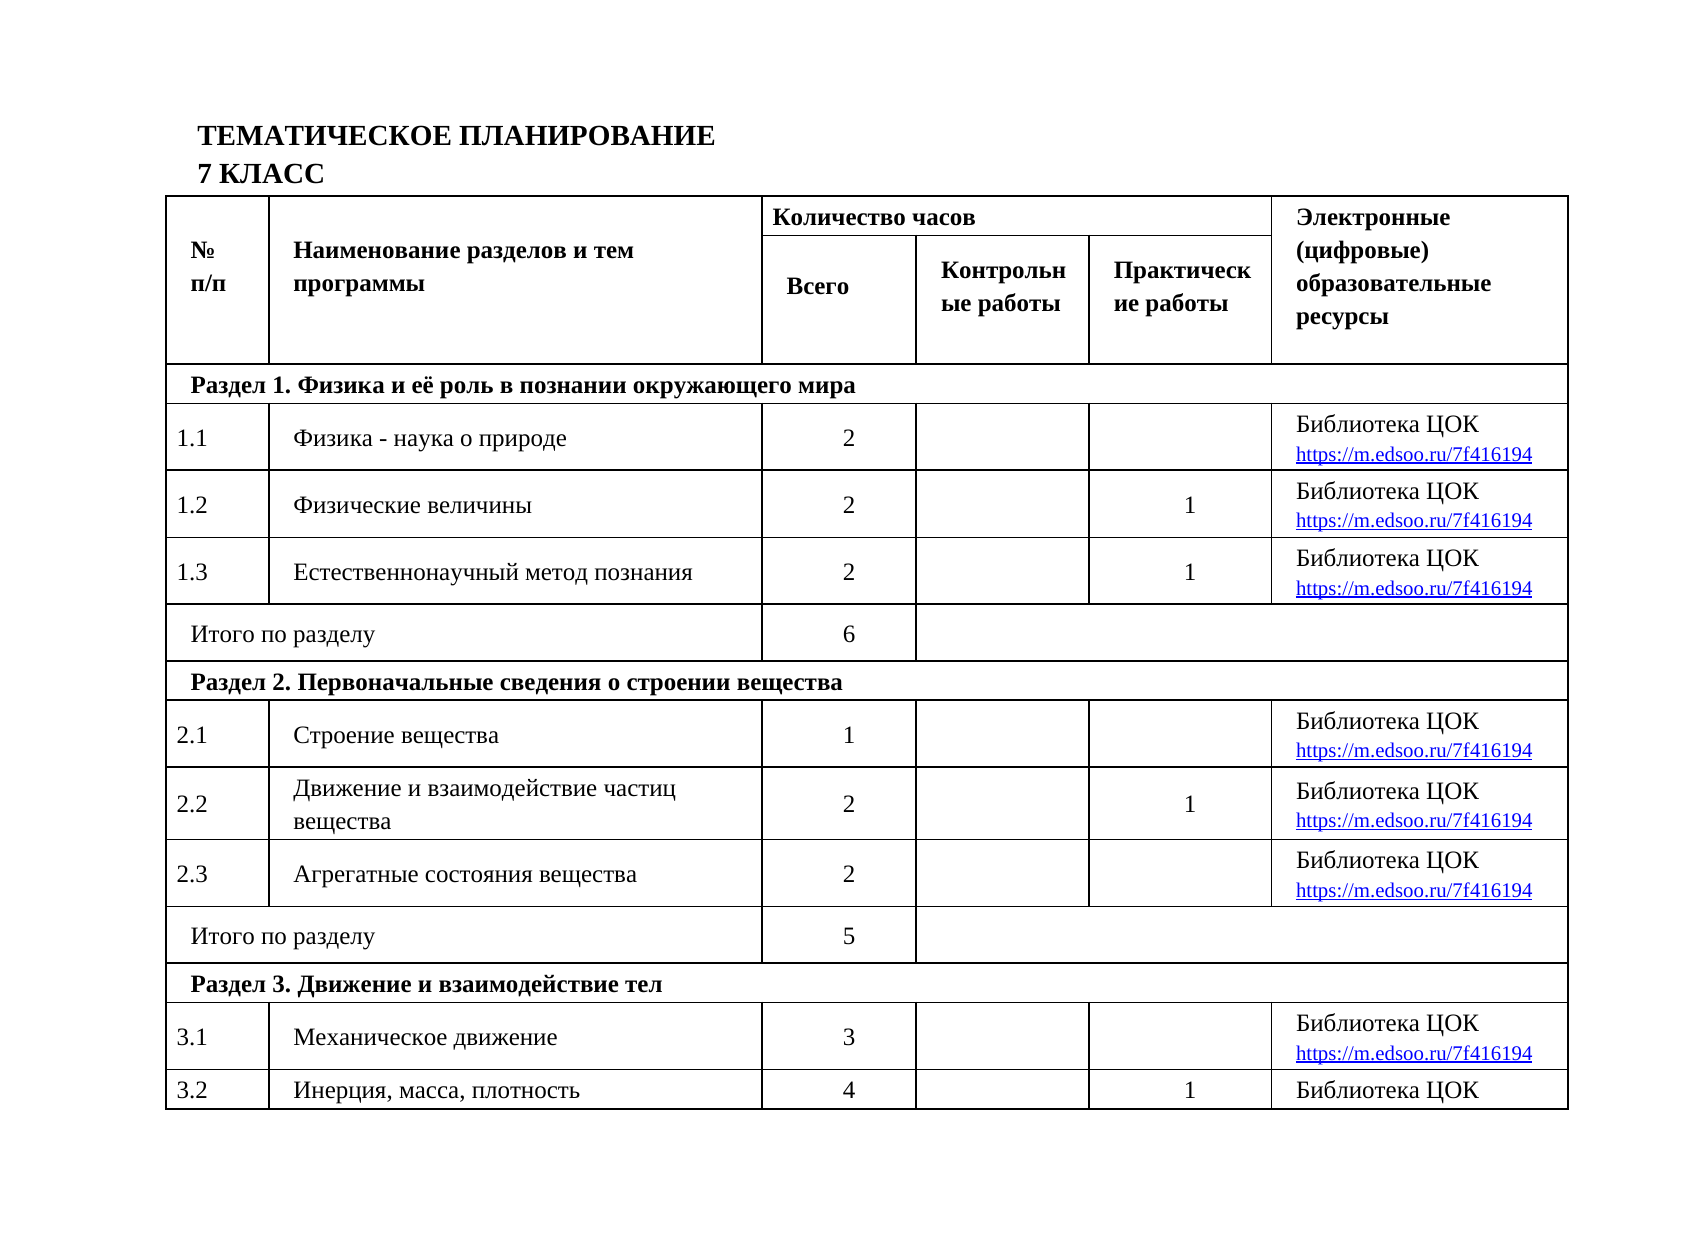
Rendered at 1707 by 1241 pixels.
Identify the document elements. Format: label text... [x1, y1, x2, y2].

table_cell 1.1 [167, 404, 268, 469]
table_cell Раздел 3. Движение и взаимодействие тел [167, 964, 1567, 1002]
table_cell Агрегатные состояния вещества [270, 840, 761, 906]
table_cell Итого по разделу [167, 605, 761, 660]
table_cell 1 [1090, 1070, 1271, 1108]
text ТЕМАТИЧЕСКОЕ ПЛАНИРОВАНИЕ [190, 118, 1618, 152]
table_cell Раздел 1. Физика и её роль в познании окружающего мира [167, 365, 1567, 402]
table_cell 2 [763, 538, 915, 603]
table_cell 3.2 [167, 1070, 268, 1108]
table_cell 1.3 [167, 538, 268, 603]
table_cell Всего [763, 236, 915, 363]
table_cell 2 [763, 840, 915, 906]
table_cell [917, 471, 1088, 536]
table_cell 2.3 [167, 840, 268, 906]
table_cell Механическое движение [270, 1003, 761, 1068]
table_cell [917, 538, 1088, 603]
table_cell [917, 907, 1567, 962]
table_cell Физические величины [270, 471, 761, 536]
table_cell 2 [763, 471, 915, 536]
table_cell [1090, 701, 1271, 766]
table_cell Контрольные работы [917, 236, 1088, 363]
table_cell Раздел 2. Первоначальные сведения о строении вещества [167, 662, 1567, 699]
table_cell 4 [763, 1070, 915, 1108]
table_cell [917, 1003, 1088, 1068]
table_cell Движение и взаимодействие частиц вещества [270, 768, 761, 839]
table_cell [917, 605, 1567, 660]
table_cell [1090, 404, 1271, 469]
table_cell Библиотека ЦОК https://m.edsoo.ru/7f416194 [1272, 840, 1567, 906]
table_cell 2 [763, 768, 915, 839]
table_cell 1 [1090, 471, 1271, 536]
table_cell 1 [1090, 538, 1271, 603]
table_cell 1.2 [167, 471, 268, 536]
table_cell 2 [763, 404, 915, 469]
table_cell Библиотека ЦОК https://m.edsoo.ru/7f416194 [1272, 404, 1567, 469]
table_cell [917, 1070, 1088, 1108]
table_cell Строение вещества [270, 701, 761, 766]
table_cell 3 [763, 1003, 915, 1068]
table_cell Практические работы [1090, 236, 1271, 363]
table_header Количество часов [763, 197, 1271, 234]
table_cell [1090, 1003, 1271, 1068]
table_cell Естественнонаучный метод познания [270, 538, 761, 603]
table_cell Физика - наука о природе [270, 404, 761, 469]
table_cell [1090, 840, 1271, 906]
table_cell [270, 1070, 761, 1108]
table_header Электронные (цифровые) образовательные ресурсы [1272, 197, 1567, 363]
table_cell 3.1 [167, 1003, 268, 1068]
table_cell 2.2 [167, 768, 268, 839]
table_cell 1 [1090, 768, 1271, 839]
table_header № п/п [167, 197, 268, 363]
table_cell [1272, 1070, 1567, 1108]
table_cell Библиотека ЦОК https://m.edsoo.ru/7f416194 [1272, 538, 1567, 603]
table_cell [917, 840, 1088, 906]
table_cell Итого по разделу [167, 907, 761, 962]
table_cell 5 [763, 907, 915, 962]
table_cell 2.1 [167, 701, 268, 766]
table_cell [1272, 1003, 1567, 1068]
table_cell 6 [763, 605, 915, 660]
text 7 КЛАСС [190, 157, 1618, 190]
table_cell [917, 701, 1088, 766]
table_cell [917, 404, 1088, 469]
table_cell Библиотека ЦОК https://m.edsoo.ru/7f416194 [1272, 471, 1567, 536]
table_header Наименование разделов и тем программы [270, 197, 761, 363]
table_cell 1 [763, 701, 915, 766]
table_cell Библиотека ЦОК https://m.edsoo.ru/7f416194 [1272, 768, 1567, 839]
table_cell [917, 768, 1088, 839]
table_cell Библиотека ЦОК https://m.edsoo.ru/7f416194 [1272, 701, 1567, 766]
